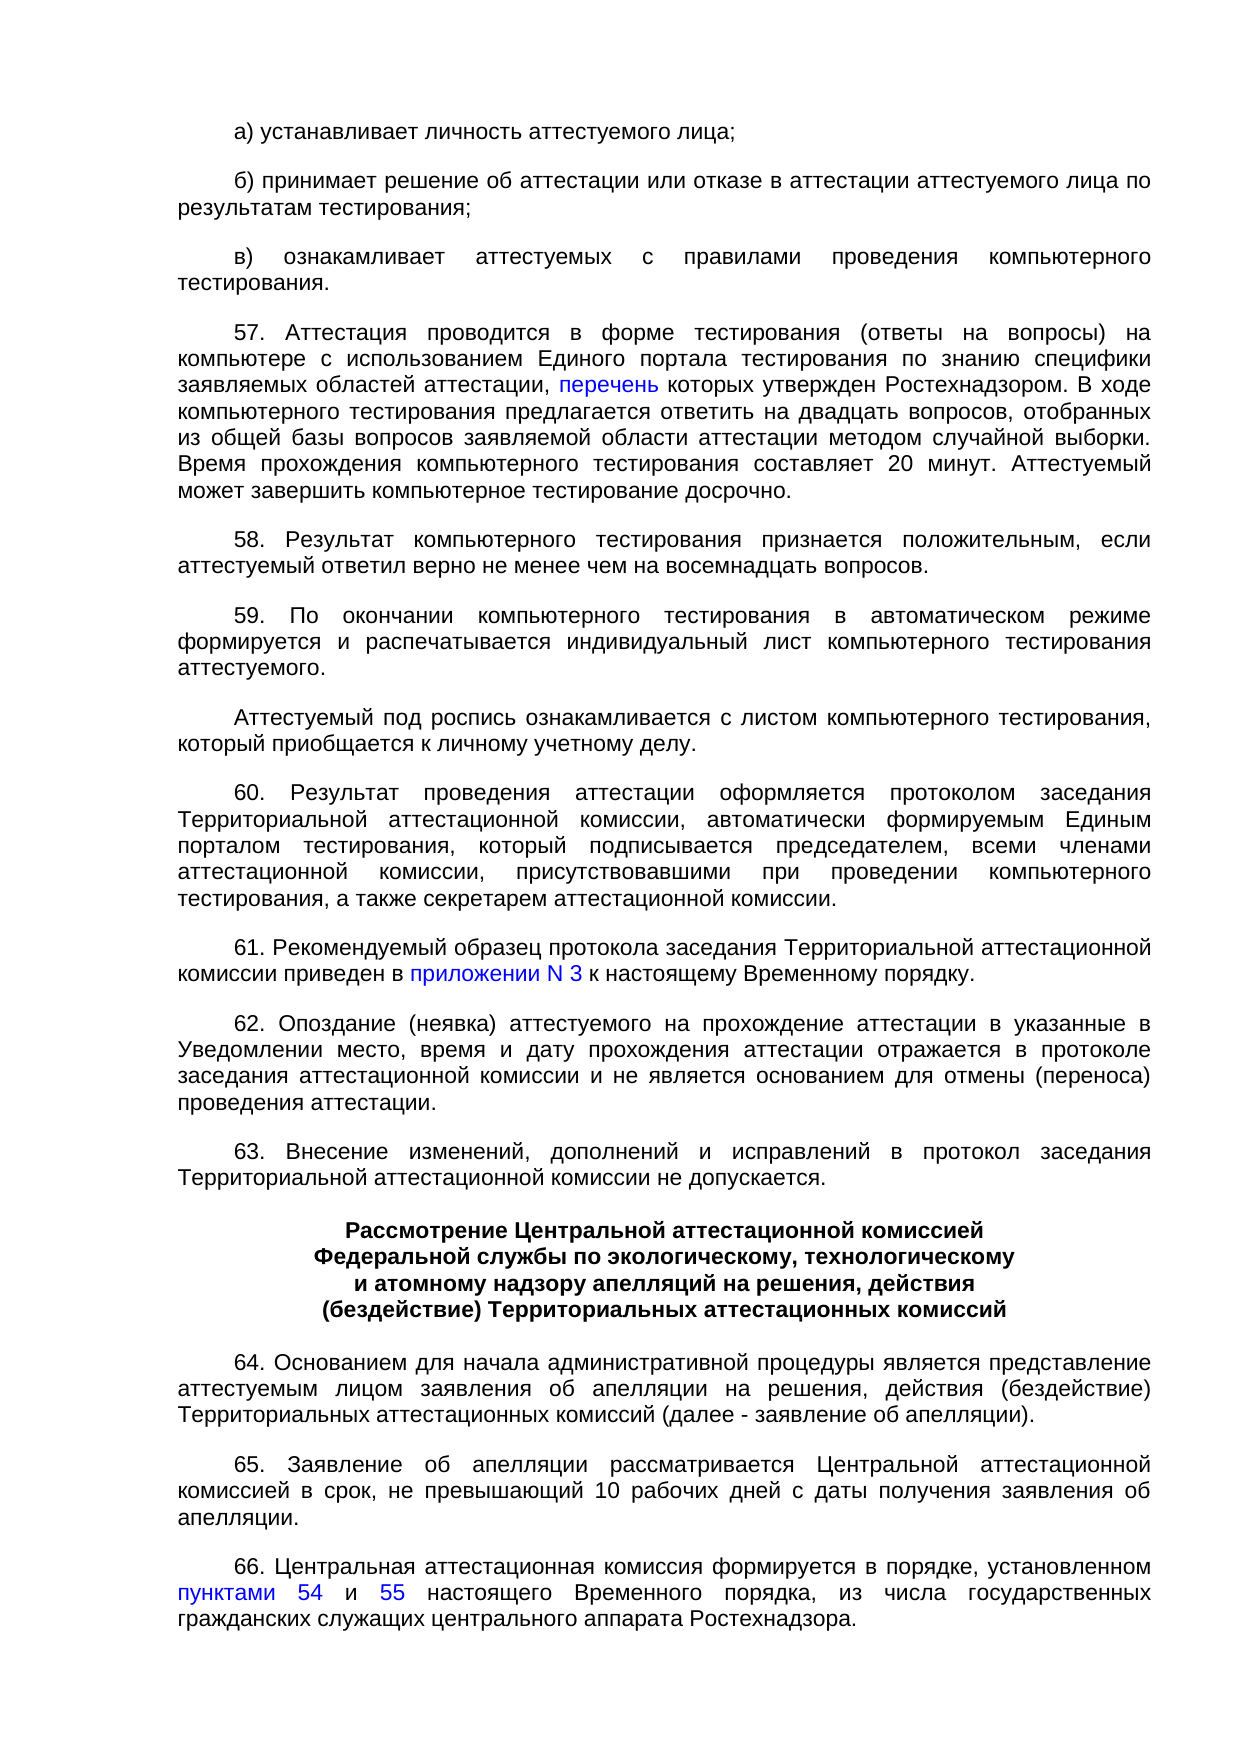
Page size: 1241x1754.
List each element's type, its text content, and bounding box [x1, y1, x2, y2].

title Федеральной службы по экологическому, технологическому [177, 1243, 1152, 1270]
text в) ознакамливает аттестуемых с правилами проведения компьютерного тестирования. [177, 243, 1152, 296]
text 63. Внесение изменений, дополнений и исправлений в протокол заседания Территориальной аттестационной комиссии не допускается. [177, 1138, 1152, 1191]
text 58. Результат компьютерного тестирования признается положительным, если аттестуемый ответил верно не менее чем на восемнадцать вопросов. [177, 526, 1152, 579]
title (бездействие) Территориальных аттестационных комиссий [177, 1296, 1152, 1322]
title Рассмотрение Центральной аттестационной комиссией [177, 1217, 1152, 1243]
title и атомному надзору апелляций на решения, действия [177, 1270, 1152, 1296]
text 66. Центральная аттестационная комиссия формируется в порядке, установленном пунктами 54 и 55 настоящего Временного порядка, из числа государственных гражданских служащих центрального аппарата Ростехнадзора. [177, 1553, 1152, 1632]
text 62. Опоздание (неявка) аттестуемого на прохождение аттестации в указанные в Уведомлении место, время и дату прохождения аттестации отражается в протоколе заседания аттестационной комиссии и не является основанием для отмены (переноса) проведения аттестации. [177, 1009, 1152, 1115]
text 64. Основанием для начала административной процедуры является представление аттестуемым лицом заявления об апелляции на решения, действия (бездействие) Территориальных аттестационных комиссий (далее - заявление об апелляции). [177, 1349, 1152, 1428]
text б) принимает решение об аттестации или отказе в аттестации аттестуемого лица по результатам тестирования; [177, 167, 1152, 220]
text 61. Рекомендуемый образец протокола заседания Территориальной аттестационной комиссии приведен в приложении N 3 к настоящему Временному порядку. [177, 934, 1152, 987]
text 60. Результат проведения аттестации оформляется протоколом заседания Территориальной аттестационной комиссии, автоматически формируемым Единым порталом тестирования, который подписывается председателем, всеми членами аттестационной комиссии, присутствовавшими при проведении компьютерного тестирования, а также секретарем аттестационной комиссии. [177, 779, 1152, 911]
text 59. По окончании компьютерного тестирования в автоматическом режиме формируется и распечатывается индивидуальный лист компьютерного тестирования аттестуемого. [177, 602, 1152, 681]
text 57. Аттестация проводится в форме тестирования (ответы на вопросы) на компьютере с использованием Единого портала тестирования по знанию специфики заявляемых областей аттестации, перечень которых утвержден Ростехнадзором. В ходе компьютерного тестирования предлагается ответить на двадцать вопросов, отобранных из общей базы вопросов заявляемой области аттестации методом случайной выборки. Время прохождения компьютерного тестирования составляет 20 минут. Аттестуемый может завершить компьютерное тестирование досрочно. [177, 319, 1152, 503]
text 65. Заявление об апелляции рассматривается Центральной аттестационной комиссией в срок, не превышающий 10 рабочих дней с даты получения заявления об апелляции. [177, 1451, 1152, 1530]
text Аттестуемый под роспись ознакамливается с листом компьютерного тестирования, который приобщается к личному учетному делу. [177, 704, 1152, 756]
text а) устанавливает личность аттестуемого лица; [177, 118, 1152, 144]
